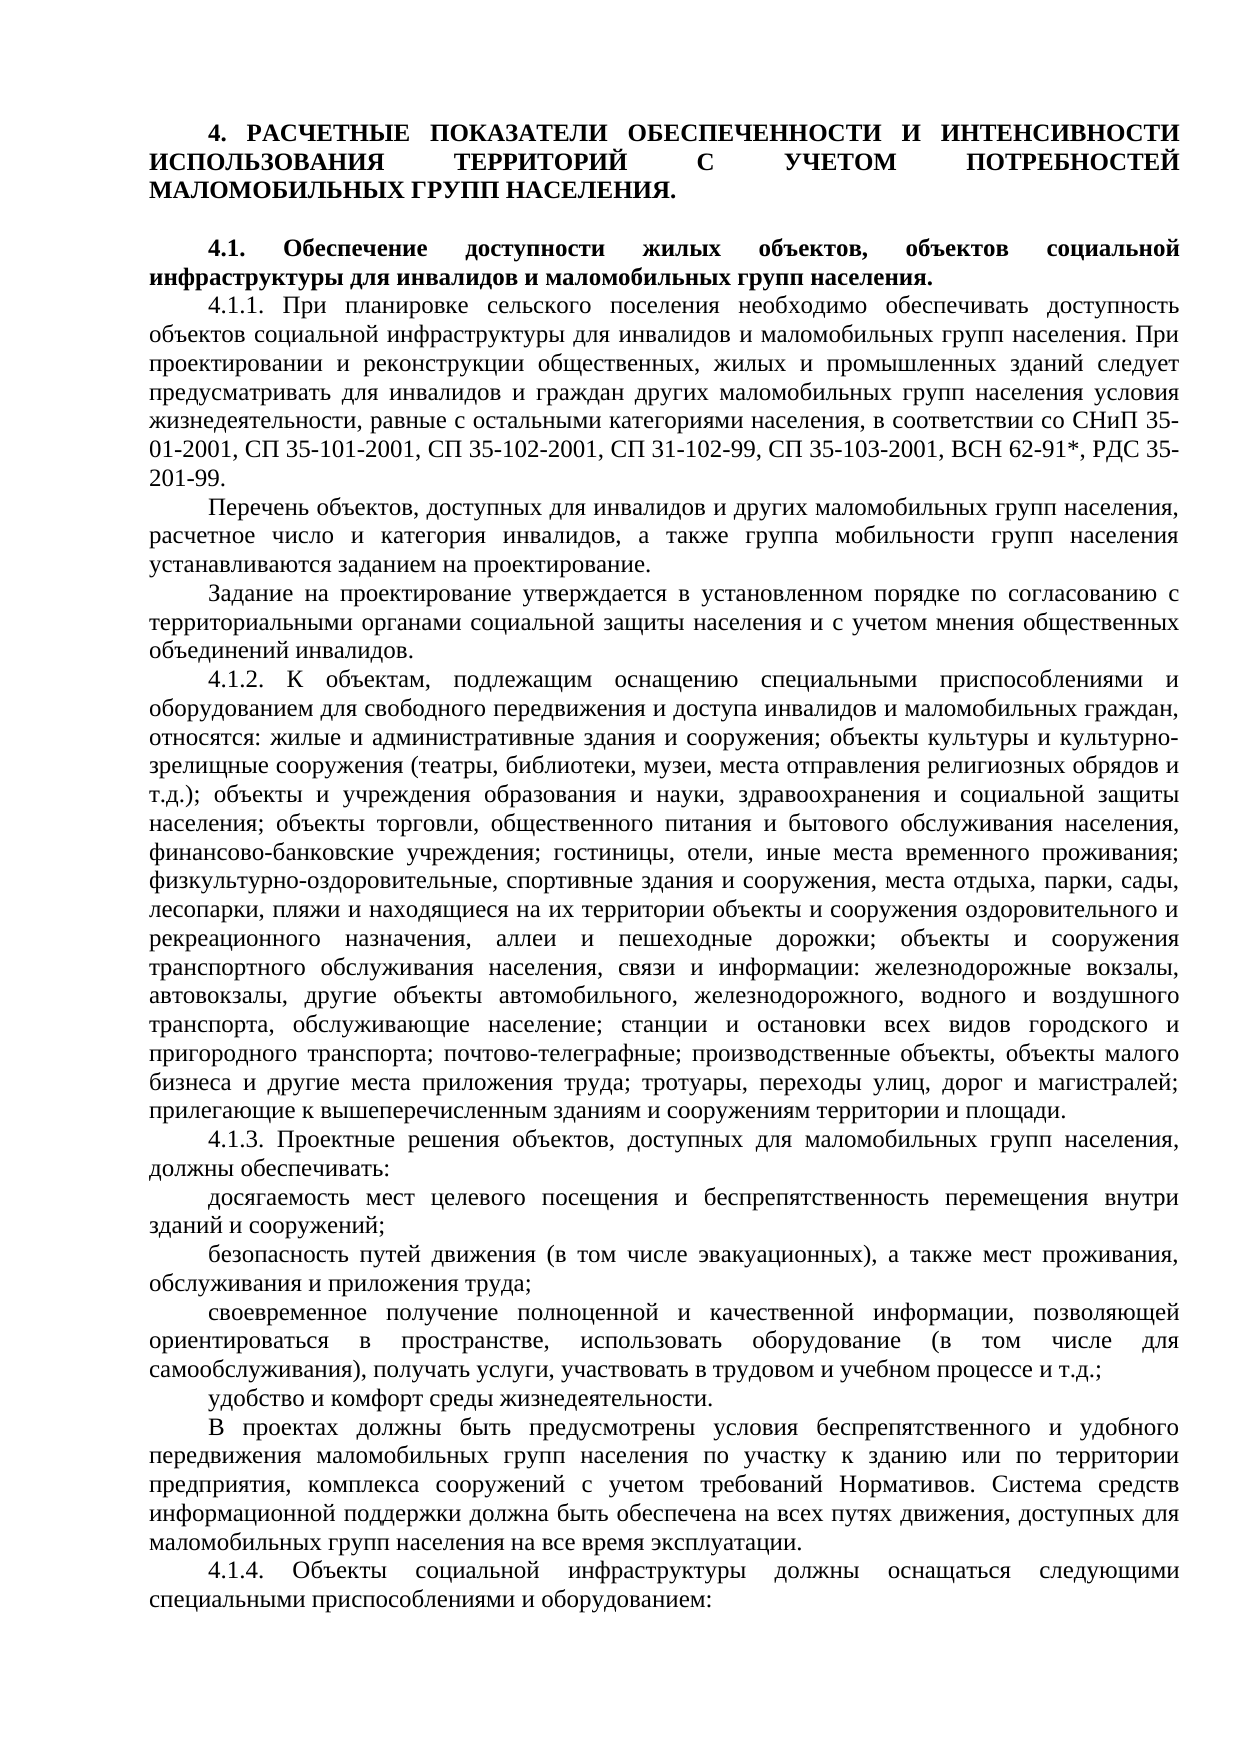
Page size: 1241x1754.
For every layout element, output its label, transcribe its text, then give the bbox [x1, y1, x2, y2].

text 4. РАСЧЕТНЫЕ ПОКАЗАТЕЛИ ОБЕСПЕЧЕННОСТИ И ИНТЕНСИВНОСТИ ИСПОЛЬЗОВАНИЯ ТЕРРИТОРИЙ С УЧЕТОМ ПОТРЕБНОСТЕЙ МАЛОМОБИЛЬНЫХ ГРУПП НАСЕЛЕНИЯ. [149, 118, 1180, 204]
text удобство и комфорт среды жизнедеятельности. [149, 1383, 1180, 1412]
text Задание на проектирование утверждается в установленном порядке по согласованию с территориальными органами социальной защиты населения и с учетом мнения общественных объединений инвалидов. [149, 578, 1180, 664]
text 4.1.1. При планировке сельского поселения необходимо обеспечивать доступность объектов социальной инфраструктуры для инвалидов и маломобильных групп населения. При проектировании и реконструкции общественных, жилых и промышленных зданий следует предусматривать для инвалидов и граждан других маломобильных групп населения условия жизнедеятельности, равные с остальными категориями населения, в соответствии со СНиП 35-01-2001, СП 35-101-2001, СП 35-102-2001, СП 31-102-99, СП 35-103-2001, ВСН 62-91*, РДС 35-201-99. [149, 291, 1180, 492]
text 4.1.2. К объектам, подлежащим оснащению специальными приспособлениями и оборудованием для свободного передвижения и доступа инвалидов и маломобильных граждан, относятся: жилые и административные здания и сооружения; объекты культуры и культурно-зрелищные сооружения (театры, библиотеки, музеи, места отправления религиозных обрядов и т.д.); объекты и учреждения образования и науки, здравоохранения и социальной защиты населения; объекты торговли, общественного питания и бытового обслуживания населения, финансово-банковские учреждения; гостиницы, отели, иные места временного проживания; физкультурно-оздоровительные, спортивные здания и сооружения, места отдыха, парки, сады, лесопарки, пляжи и находящиеся на их территории объекты и сооружения оздоровительного и рекреационного назначения, аллеи и пешеходные дорожки; объекты и сооружения транспортного обслуживания населения, связи и информации: железнодорожные вокзалы, автовокзалы, другие объекты автомобильного, железнодорожного, водного и воздушного транспорта, обслуживающие население; станции и остановки всех видов городского и пригородного транспорта; почтово-телеграфные; производственные объекты, объекты малого бизнеса и другие места приложения труда; тротуары, переходы улиц, дорог и магистралей; прилегающие к вышеперечисленным зданиям и сооружениям территории и площади. [149, 664, 1180, 1124]
text В проектах должны быть предусмотрены условия беспрепятственного и удобного передвижения маломобильных групп населения по участку к зданию или по территории предприятия, комплекса сооружений с учетом требований Нормативов. Система средств информационной поддержки должна быть обеспечена на всех путях движения, доступных для маломобильных групп населения на все время эксплуатации. [149, 1412, 1180, 1556]
text своевременное получение полноценной и качественной информации, позволяющей ориентироваться в пространстве, использовать оборудование (в том числе для самообслуживания), получать услуги, участвовать в трудовом и учебном процессе и т.д.; [149, 1297, 1180, 1383]
text 4.1.3. Проектные решения объектов, доступных для маломобильных групп населения, должны обеспечивать: [149, 1124, 1180, 1182]
text досягаемость мест целевого посещения и беспрепятственность перемещения внутри зданий и сооружений; [149, 1182, 1180, 1239]
text 4.1.4. Объекты социальной инфраструктуры должны оснащаться следующими специальными приспособлениями и оборудованием: [149, 1556, 1180, 1613]
text безопасность путей движения (в том числе эвакуационных), а также мест проживания, обслуживания и приложения труда; [149, 1239, 1180, 1297]
text 4.1. Обеспечение доступности жилых объектов, объектов социальной инфраструктуры для инвалидов и маломобильных групп населения. [149, 233, 1180, 291]
text Перечень объектов, доступных для инвалидов и других маломобильных групп населения, расчетное число и категория инвалидов, а также группа мобильности групп населения устанавливаются заданием на проектирование. [149, 492, 1180, 578]
